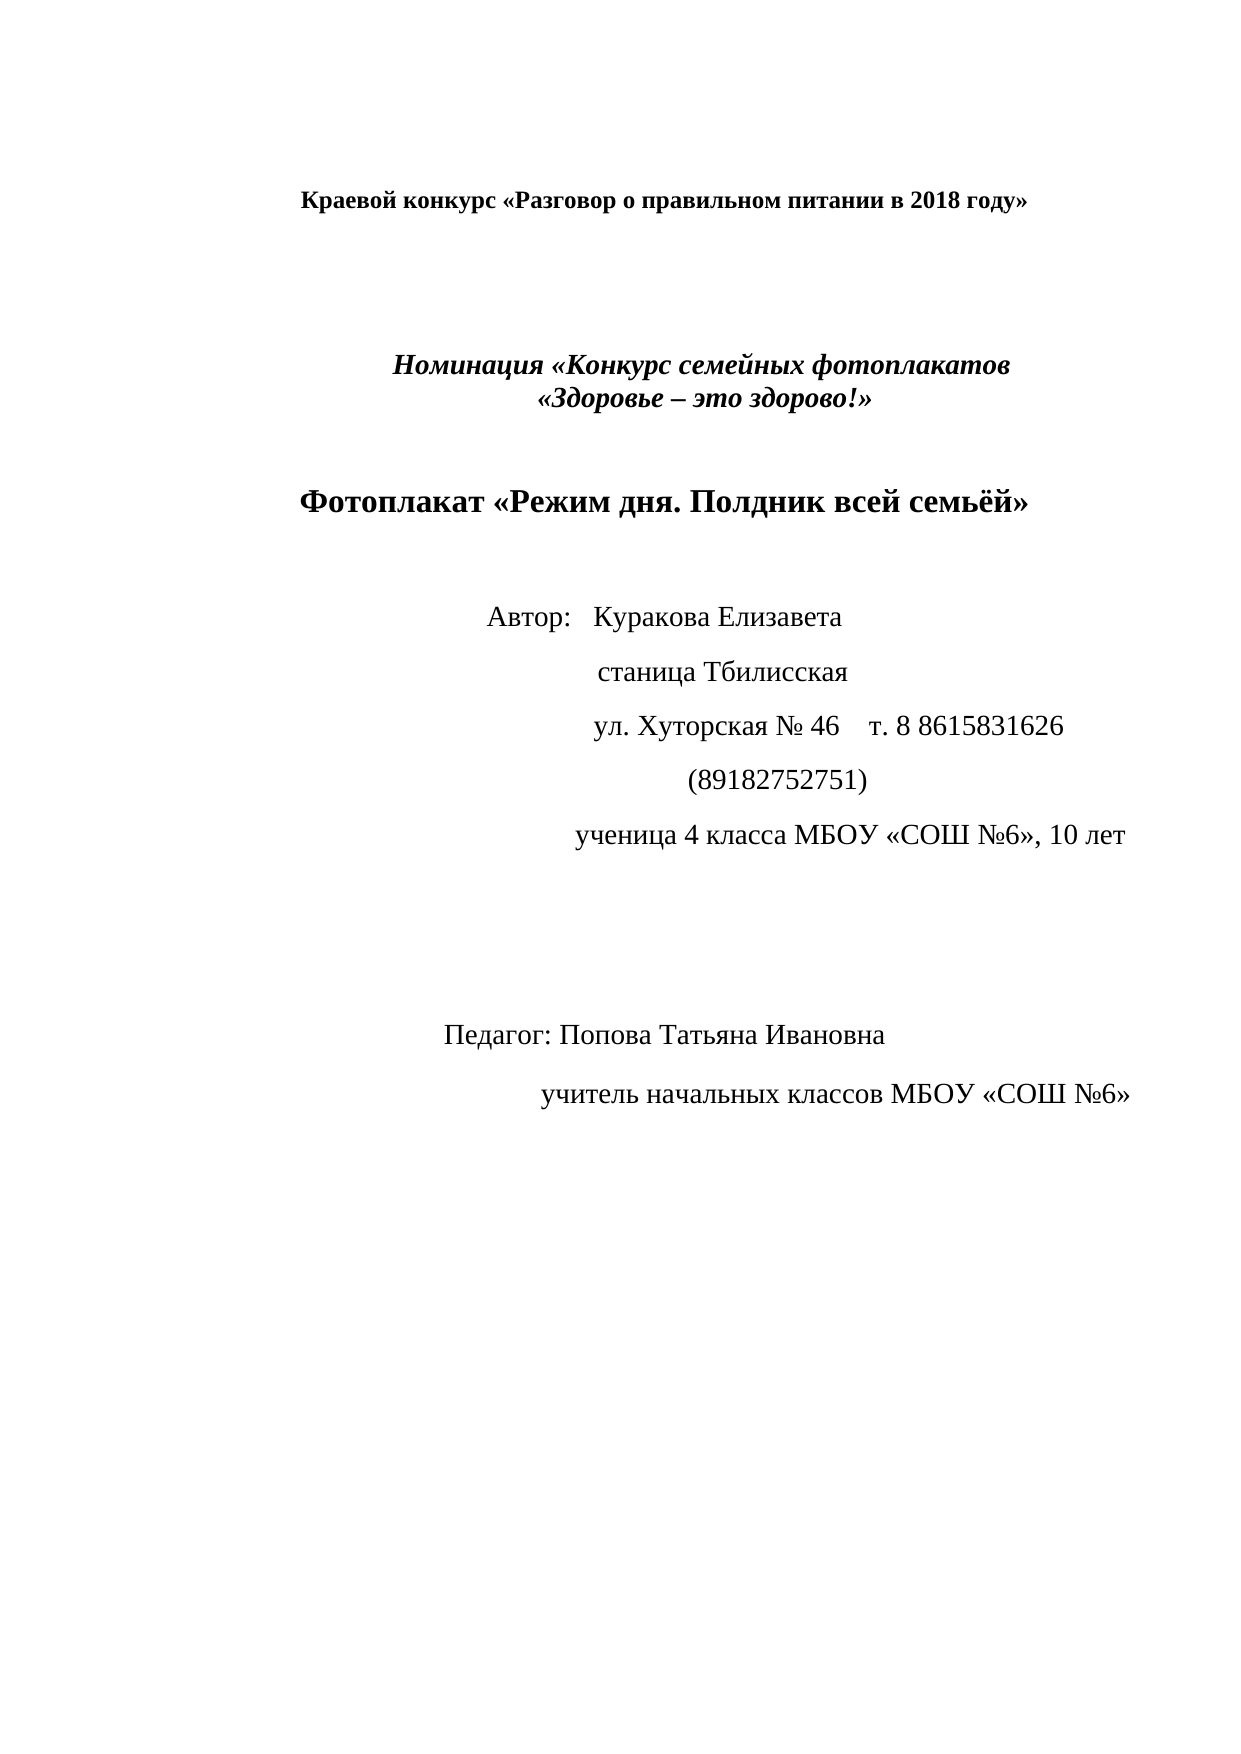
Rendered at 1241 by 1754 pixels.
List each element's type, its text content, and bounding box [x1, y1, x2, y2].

text станица Тбилисская [177, 654, 1152, 687]
text (89182752751) [177, 762, 1152, 796]
text Краевой конкурс «Разговор о правильном питании в 2018 году» [177, 185, 1152, 214]
text Номинация «Конкурс семейных фотоплакатов [177, 347, 1152, 380]
text Педагог: Попова Татьяна Ивановна [177, 1017, 1152, 1051]
text Автор: Куракова Елизавета [177, 599, 1152, 633]
text учитель начальных классов МБОУ «СОШ №6» [177, 1076, 1152, 1110]
text «Здоровье – это здорово!» [177, 380, 1152, 414]
text Фотоплакат «Режим дня. Полдник всей семьёй» [177, 481, 1152, 519]
text ученица 4 класса МБОУ «СОШ №6», 10 лет [177, 817, 1152, 850]
text ул. Хуторская № 46 т. 8 8615831626 [177, 708, 1152, 742]
